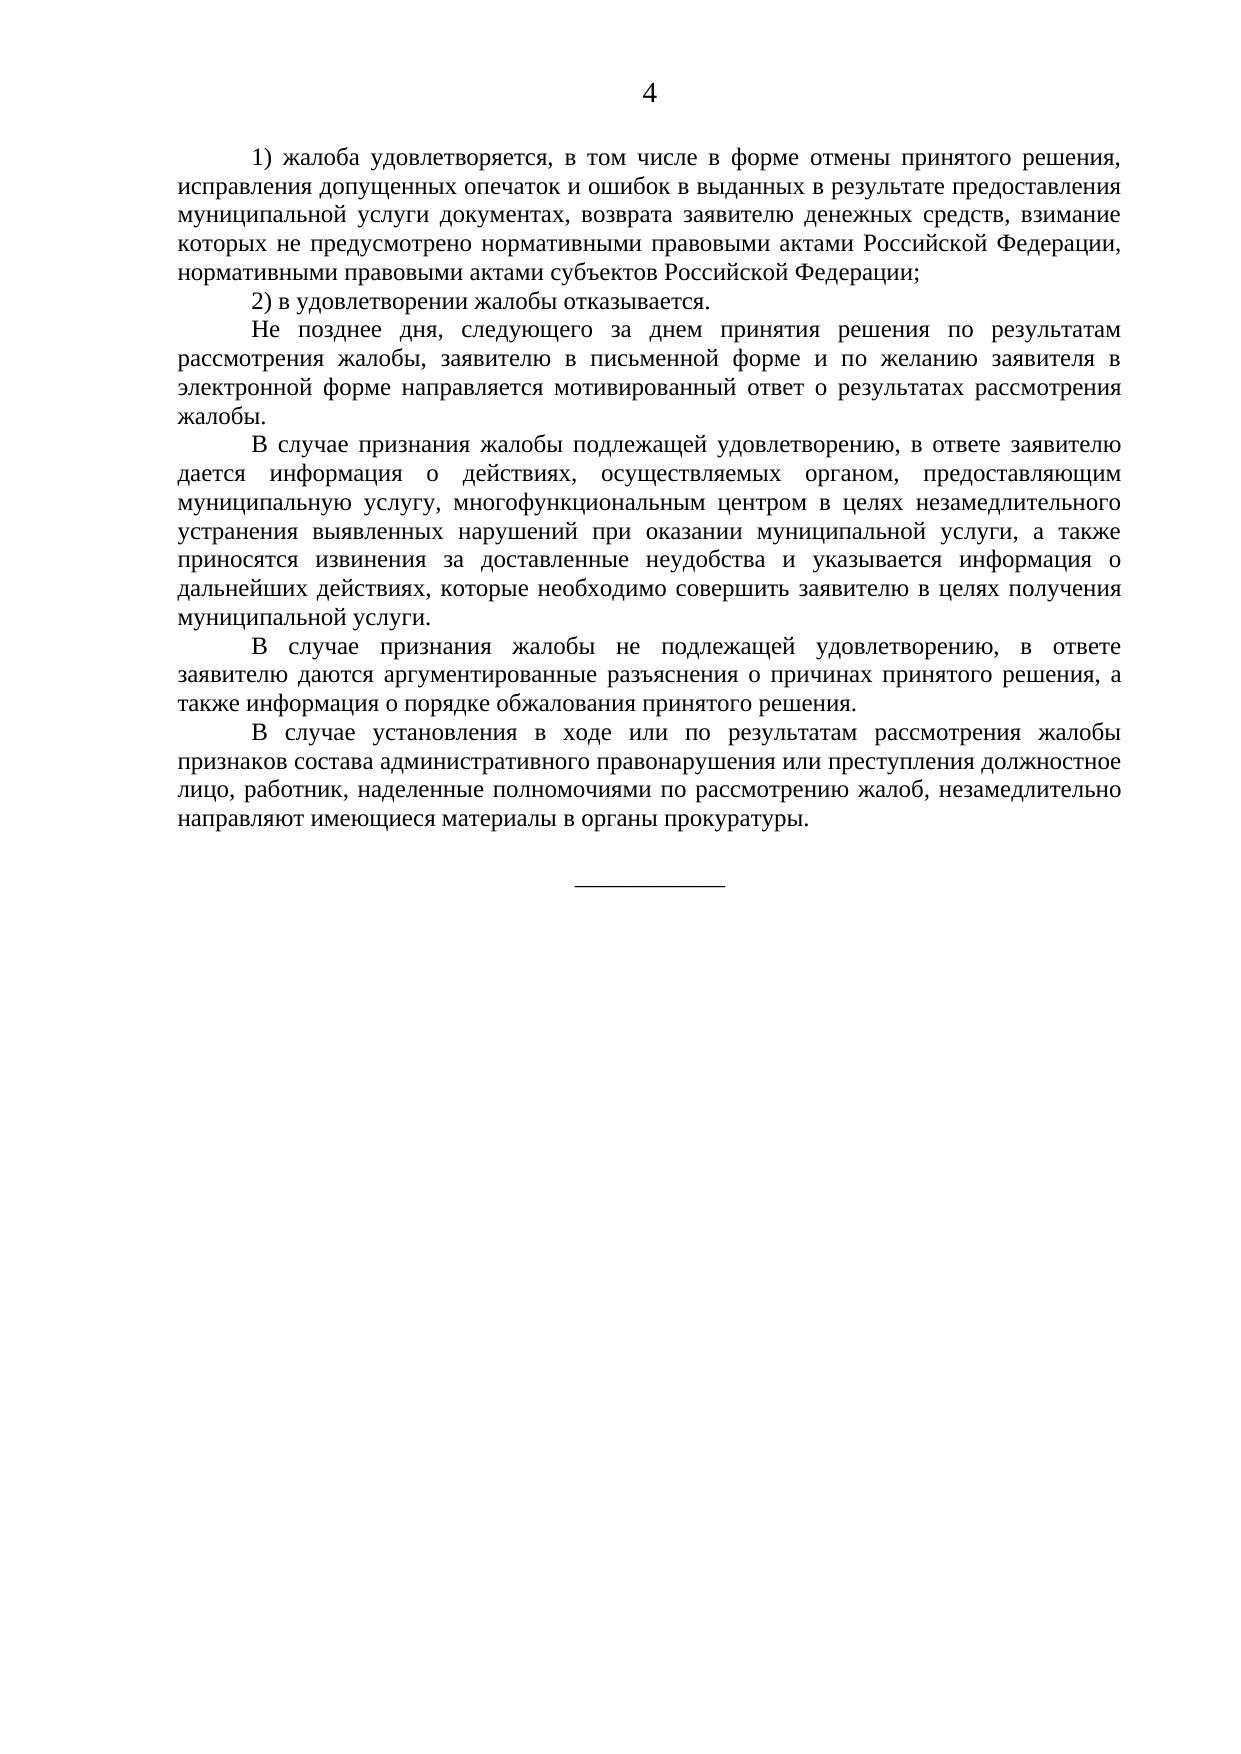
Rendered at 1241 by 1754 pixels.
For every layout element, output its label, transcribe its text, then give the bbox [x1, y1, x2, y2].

text В случае признания жалобы подлежащей удовлетворению, в ответе заявителю дается информация о действиях, осуществляемых органом, предоставляющим муниципальную услугу, многофункциональным центром в целях незамедлительного устранения выявленных нарушений при оказании муниципальной услуги, а также приносятся извинения за доставленные неудобства и указывается информация о дальнейших действиях, которые необходимо совершить заявителю в целях получения муниципальной услуги. [177, 429, 1122, 631]
text 1) жалоба удовлетворяется, в том числе в форме отмены принятого решения, исправления допущенных опечаток и ошибок в выданных в результате предоставления муниципальной услуги документах, возврата заявителю денежных средств, взимание которых не предусмотрено нормативными правовыми актами Российской Федерации, нормативными правовыми актами субъектов Российской Федерации; [177, 142, 1122, 286]
text 2) в удовлетворении жалобы отказывается. [177, 286, 1122, 314]
text В случае признания жалобы не подлежащей удовлетворению, в ответе заявителю даются аргументированные разъяснения о причинах принятого решения, а также информация о порядке обжалования принятого решения. [177, 631, 1122, 717]
text Не позднее дня, следующего за днем принятия решения по результатам рассмотрения жалобы, заявителю в письменной форме и по желанию заявителя в электронной форме направляется мотивированный ответ о результатах рассмотрения жалобы. [177, 314, 1122, 429]
text В случае установления в ходе или по результатам рассмотрения жалобы признаков состава административного правонарушения или преступления должностное лицо, работник, наделенные полномочиями по рассмотрению жалоб, незамедлительно направляют имеющиеся материалы в органы прокуратуры. [177, 717, 1122, 832]
text ____________ [177, 861, 1122, 889]
